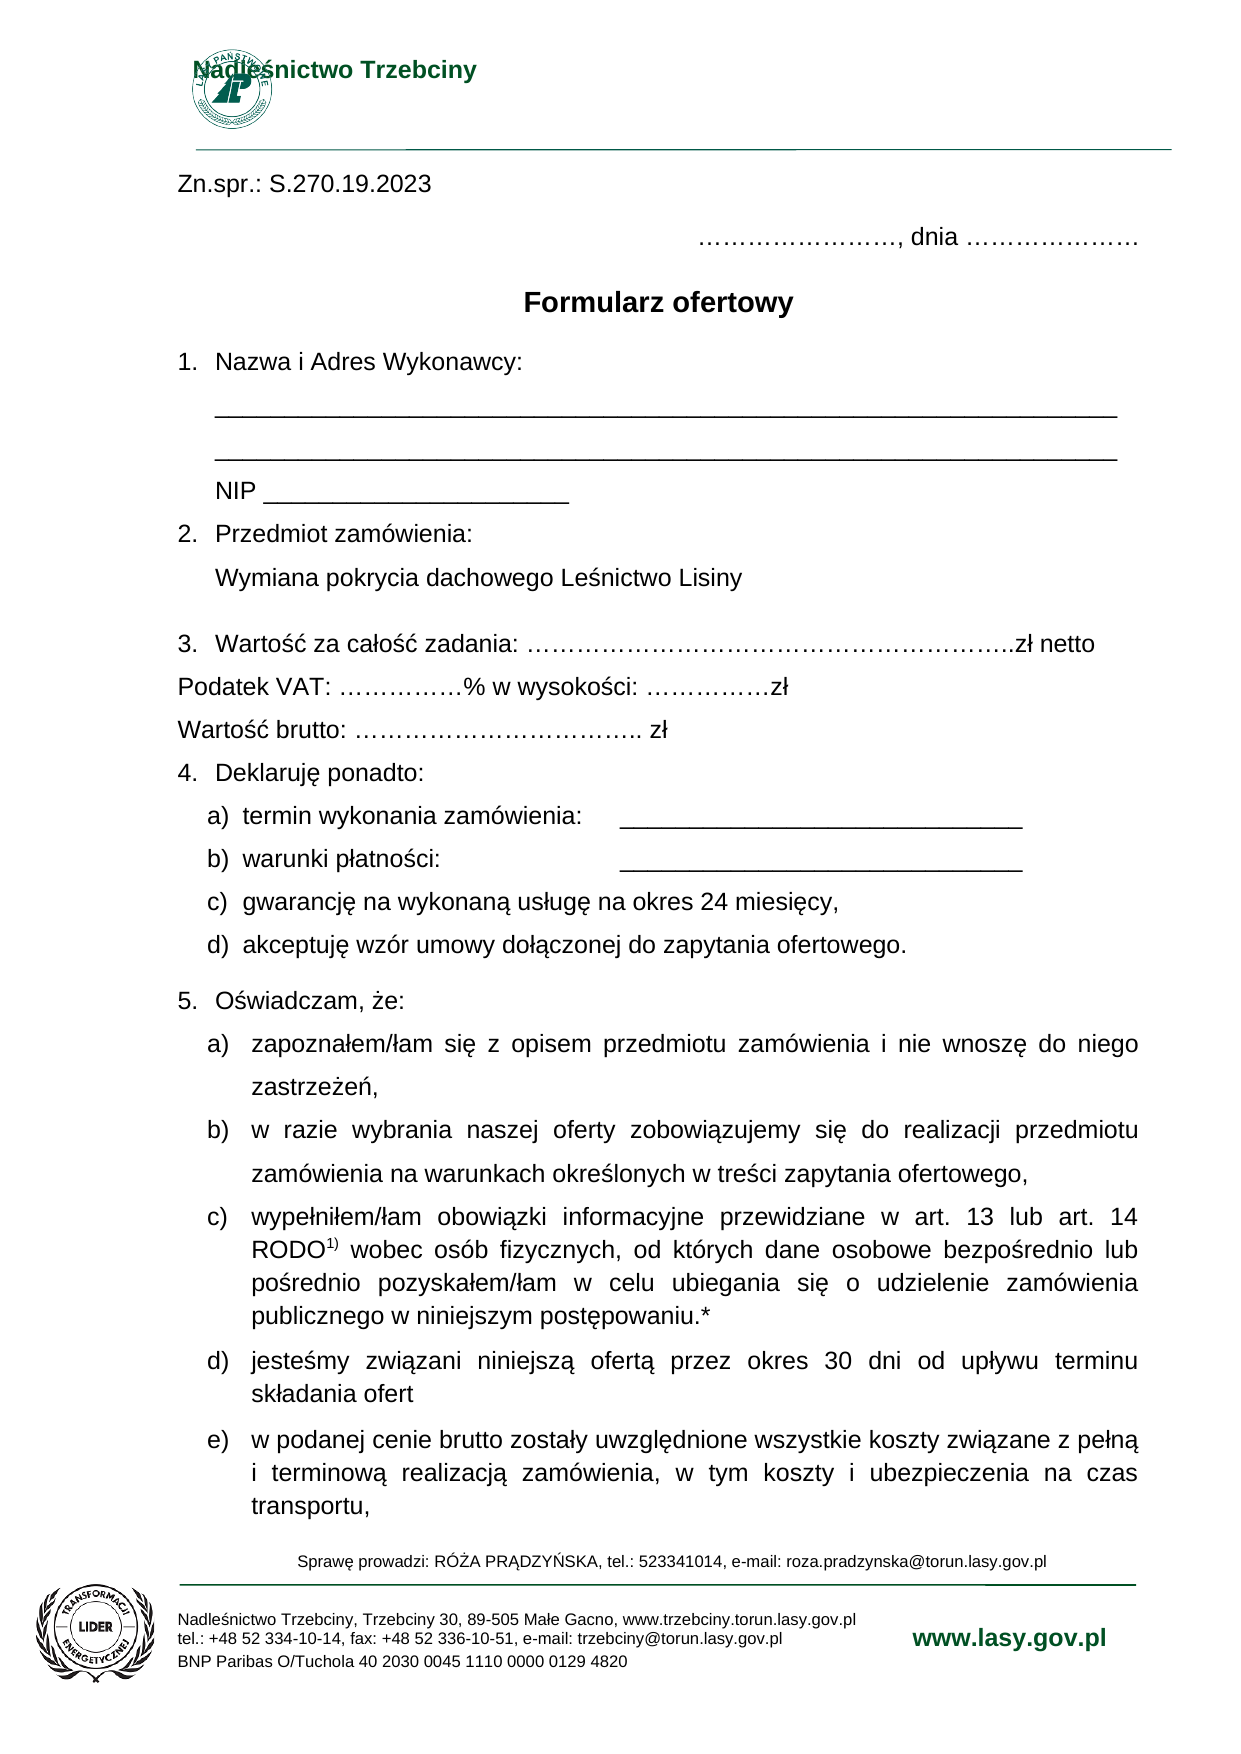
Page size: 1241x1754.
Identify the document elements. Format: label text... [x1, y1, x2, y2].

text Zn.spr.: S.270.19.2023 [177, 168, 1140, 197]
list jesteśmy związani niniejszą ofertą przez okres 30 dni od upływu terminu składania ofert [207, 1346, 1140, 1408]
picture [36, 1584, 155, 1683]
list wypełniłem/łam obowiązki informacyjne przewidziane w art. 13 lub art. 14 RODO1) wobec osób fizycznych, od których dane osobowe bezpośrednio lub pośrednio pozyskałem/łam w celu ubiegania się o udzielenie zamówienia publicznego w niniejszym postępowaniu.* [207, 1202, 1140, 1329]
list w podanej cenie brutto zostały uwzględnione wszystkie koszty związane z pełną i terminową realizacją zamówienia, w tym koszty i ubezpieczenia na czas transportu, [207, 1425, 1140, 1519]
list akceptuję wzór umowy dołączonej do zapytania ofertowego. [207, 930, 1140, 959]
list Oświadczam, że: [177, 986, 1140, 1015]
picture [189, 47, 275, 131]
text _________________________________________________________________ [215, 433, 1140, 462]
text ……………………, dnia ………………… [694, 222, 1140, 251]
list gwarancję na wykonaną usługę na okres 24 miesięcy, [207, 887, 1140, 916]
text Podatek VAT: ……………% w wysokości: ……………zł [177, 672, 1140, 700]
text Wartość brutto: …………………………….. zł [177, 715, 1140, 743]
list Deklaruję ponadto: [177, 758, 1140, 787]
text Wymiana pokrycia dachowego Leśnictwo Lisiny [215, 562, 1140, 591]
list zapoznałem/łam się z opisem przedmiotu zamówienia i nie wnoszę do niego zastrzeżeń, [207, 1029, 1140, 1101]
list w razie wybrania naszej oferty zobowiązujemy się do realizacji przedmiotu zamówienia na warunkach określonych w treści zapytania ofertowego, [207, 1115, 1140, 1187]
list Przedmiot zamówienia: [177, 519, 1140, 548]
list termin wykonania zamówienia: _____________________________ [207, 801, 1140, 830]
text NIP ______________________ [215, 476, 1140, 505]
list Nazwa i Adres Wykonawcy: _________________________________________________________________ [177, 347, 1140, 419]
text Formularz ofertowy [177, 284, 1140, 318]
list Wartość za całość zadania: …………………………………………………..zł netto [177, 628, 1140, 657]
list warunki płatności: _____________________________ [207, 844, 1140, 873]
